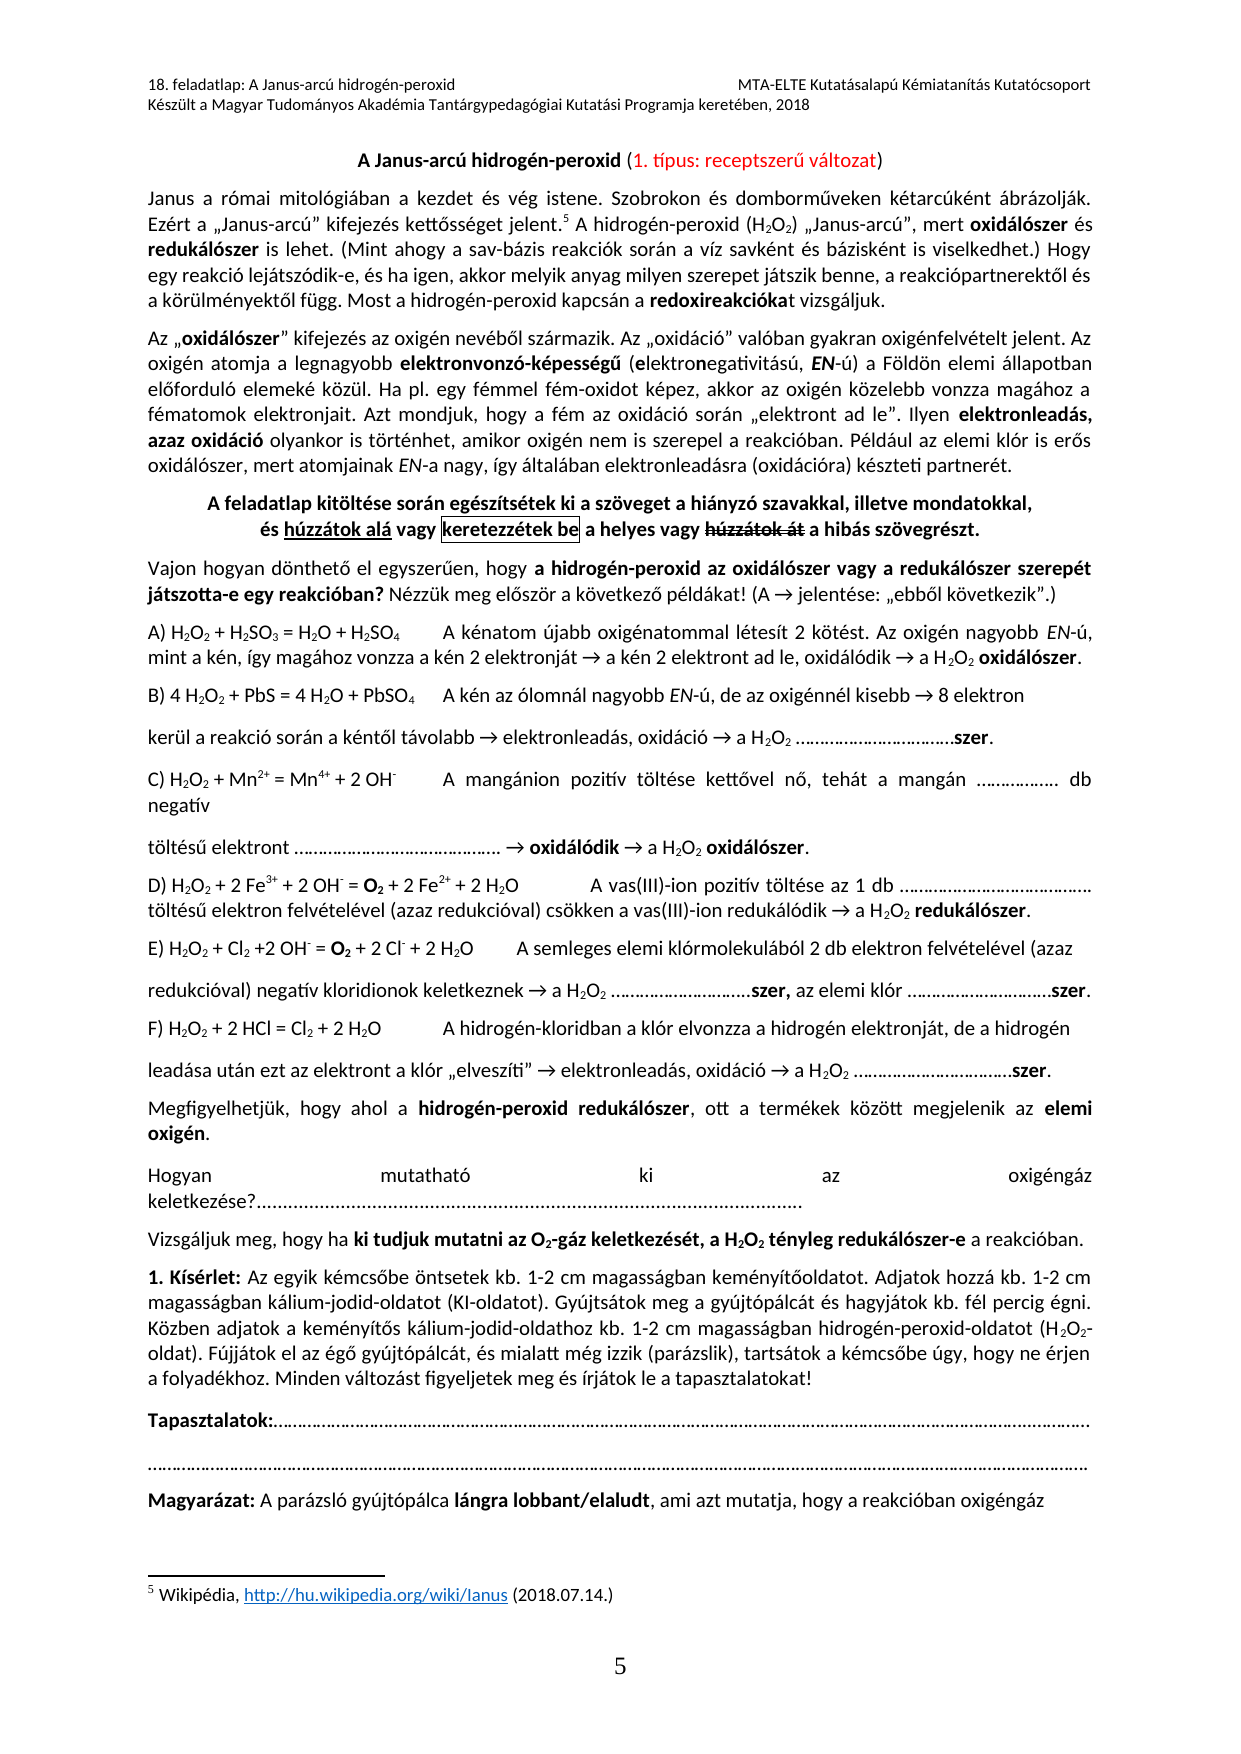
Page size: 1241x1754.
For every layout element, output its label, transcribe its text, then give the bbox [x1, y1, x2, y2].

text A feladatlap kitöltése során egészítsétek ki a szöveget a hiányzó szavakkal, illetve mondatokkal, [148, 490, 1093, 516]
text C) H2O2 + Mn2+ = Mn4+ + 2 OH- A mangánion pozitív töltése kettővel nő, tehát a mangán …………….. db negatív [148, 766, 1093, 817]
text és húzzátok alá vagy keretezzétek be a helyes vagy húzzátok át a hibás szövegrészt. [148, 516, 441, 543]
text E) H2O2 + Cl2 +2 OH- = O2 + 2 Cl- + 2 H2O A semleges elemi klórmolekulából 2 db elektron felvételével (azaz [148, 935, 1093, 961]
text és húzzátok alá vagy keretezzétek be a helyes vagy húzzátok át a hibás szövegrészt. [580, 516, 1093, 543]
text D) H2O2 + 2 Fe3+ + 2 OH- = O2 + 2 Fe2+ + 2 H2O A vas(III)-ion pozitív töltése az 1 db …………………………………. töltésű elektron felvételével (azaz redukcióval) csökken a vas(III)-ion redukálódik → a H2O2 redukálószer. [148, 872, 1093, 923]
text ……………………………………………………………………………………………………………………………………………………………………………. [148, 1450, 1093, 1475]
text Tapasztalatok:…………………………………………………………………………………………………………………………………………..………… [148, 1408, 1093, 1433]
text B) 4 H2O2 + PbS = 4 H2O + PbSO4 A kén az ólomnál nagyobb EN-ú, de az oxigénnél kisebb → 8 elektron [148, 682, 1093, 708]
text Megfigyelhetjük, hogy ahol a hidrogén-peroxid redukálószer, ott a termékek között megjelenik az elemi oxigén. [148, 1095, 1093, 1146]
text Vajon hogyan dönthető el egyszerűen, hogy a hidrogén-peroxid az oxidálószer vagy a redukálószer szerepét játszotta-e egy reakcióban? Nézzük meg először a következő példákat! (A → jelentése: „ebből következik”.) [148, 556, 1093, 606]
text Az „oxidálószer” kifejezés az oxigén nevéből származik. Az „oxidáció” valóban gyakran oxigénfelvételt jelent. Az oxigén atomja a legnagyobb elektronvonzó-képességű (elektronegativitású, EN-ú) a Földön elemi állapotban előforduló elemeké közül. Ha pl. egy fémmel fém-oxidot képez, akkor az oxigén közelebb vonzza magához a fématomok elektronjait. Azt mondjuk, hogy a fém az oxidáció során „elektront ad le”. Ilyen elektronleadás, azaz oxidáció olyankor is történhet, amikor oxigén nem is szerepel a reakcióban. Például az elemi klór is erős oxidálószer, mert atomjainak EN-a nagy, így általában elektronleadásra (oxidációra) készteti partnerét. [148, 325, 1093, 478]
text Vizsgáljuk meg, hogy ha ki tudjuk mutatni az O2-gáz keletkezését, a H2O2 tényleg redukálószer-e a reakcióban. [148, 1226, 1093, 1251]
text leadása után ezt az elektront a klór „elveszíti” → elektronleadás, oxidáció → a H2O2 ……………………………szer. [148, 1057, 1093, 1083]
text Janus a római mitológiában a kezdet és vég istene. Szobrokon és domborműveken kétarcúként ábrázolják. Ezért a „Janus-arcú” kifejezés kettősséget jelent. A hidrogén-peroxid (H2O2) „Janus-arcú”, mert oxidálószer és redukálószer is lehet. (Mint ahogy a sav-bázis reakciók során a víz savként és bázisként is viselkedhet.) Hogy egy reakció lejátszódik-e, és ha igen, akkor melyik anyag milyen szerepet játszik benne, a reakciópartnerektől és a körülményektől függ. Most a hidrogén-peroxid kapcsán a redoxireakciókat vizsgáljuk. [148, 186, 1093, 313]
text F) H2O2 + 2 HCl = Cl2 + 2 H2O A hidrogén-kloridban a klór elvonzza a hidrogén elektronját, de a hidrogén [148, 1015, 1093, 1041]
text Hogyan mutatható ki az oxigéngáz keletkezése?........................................................................................................ [148, 1163, 1093, 1213]
text A) H2O2 + H2SO3 = H2O + H2SO4 A kénatom újabb oxigénatommal létesít 2 kötést. Az oxigén nagyobb EN-ú, mint a kén, így magához vonzza a kén 2 elektronját → a kén 2 elektront ad le, oxidálódik → a H2O2 oxidálószer. [148, 619, 1093, 670]
text 1. Kísérlet: Az egyik kémcsőbe öntsetek kb. 1-2 cm magasságban keményítőoldatot. Adjatok hozzá kb. 1-2 cm magasságban kálium-jodid-oldatot (KI-oldatot). Gyújtsátok meg a gyújtópálcát és hagyjátok kb. fél percig égni. Közben adjatok a keményítős kálium-jodid-oldathoz kb. 1-2 cm magasságban hidrogén-peroxid-oldatot (H2O2-oldat). Fújjátok el az égő gyújtópálcát, és mialatt még izzik (parázslik), tartsátok a kémcsőbe úgy, hogy ne érjen a folyadékhoz. Minden változást figyeljetek meg és írjátok le a tapasztalatokat! [148, 1264, 1093, 1391]
text töltésű elektront ……………………………………. → oxidálódik → a H2O2 oxidálószer. [148, 834, 1093, 859]
text Magyarázat: A parázsló gyújtópálca lángra lobbant/elaludt, ami azt mutatja, hogy a reakcióban oxigéngáz [148, 1488, 1093, 1513]
text A Janus-arcú hidrogén-peroxid (1. típus: receptszerű változat) [148, 148, 1093, 173]
text kerül a reakció során a kéntől távolabb → elektronleadás, oxidáció → a H2O2 ……………………………szer. [148, 724, 1093, 750]
text redukcióval) negatív kloridionok keletkeznek → a H2O2 ………………………..szer, az elemi klór …………………………szer. [148, 977, 1093, 1003]
